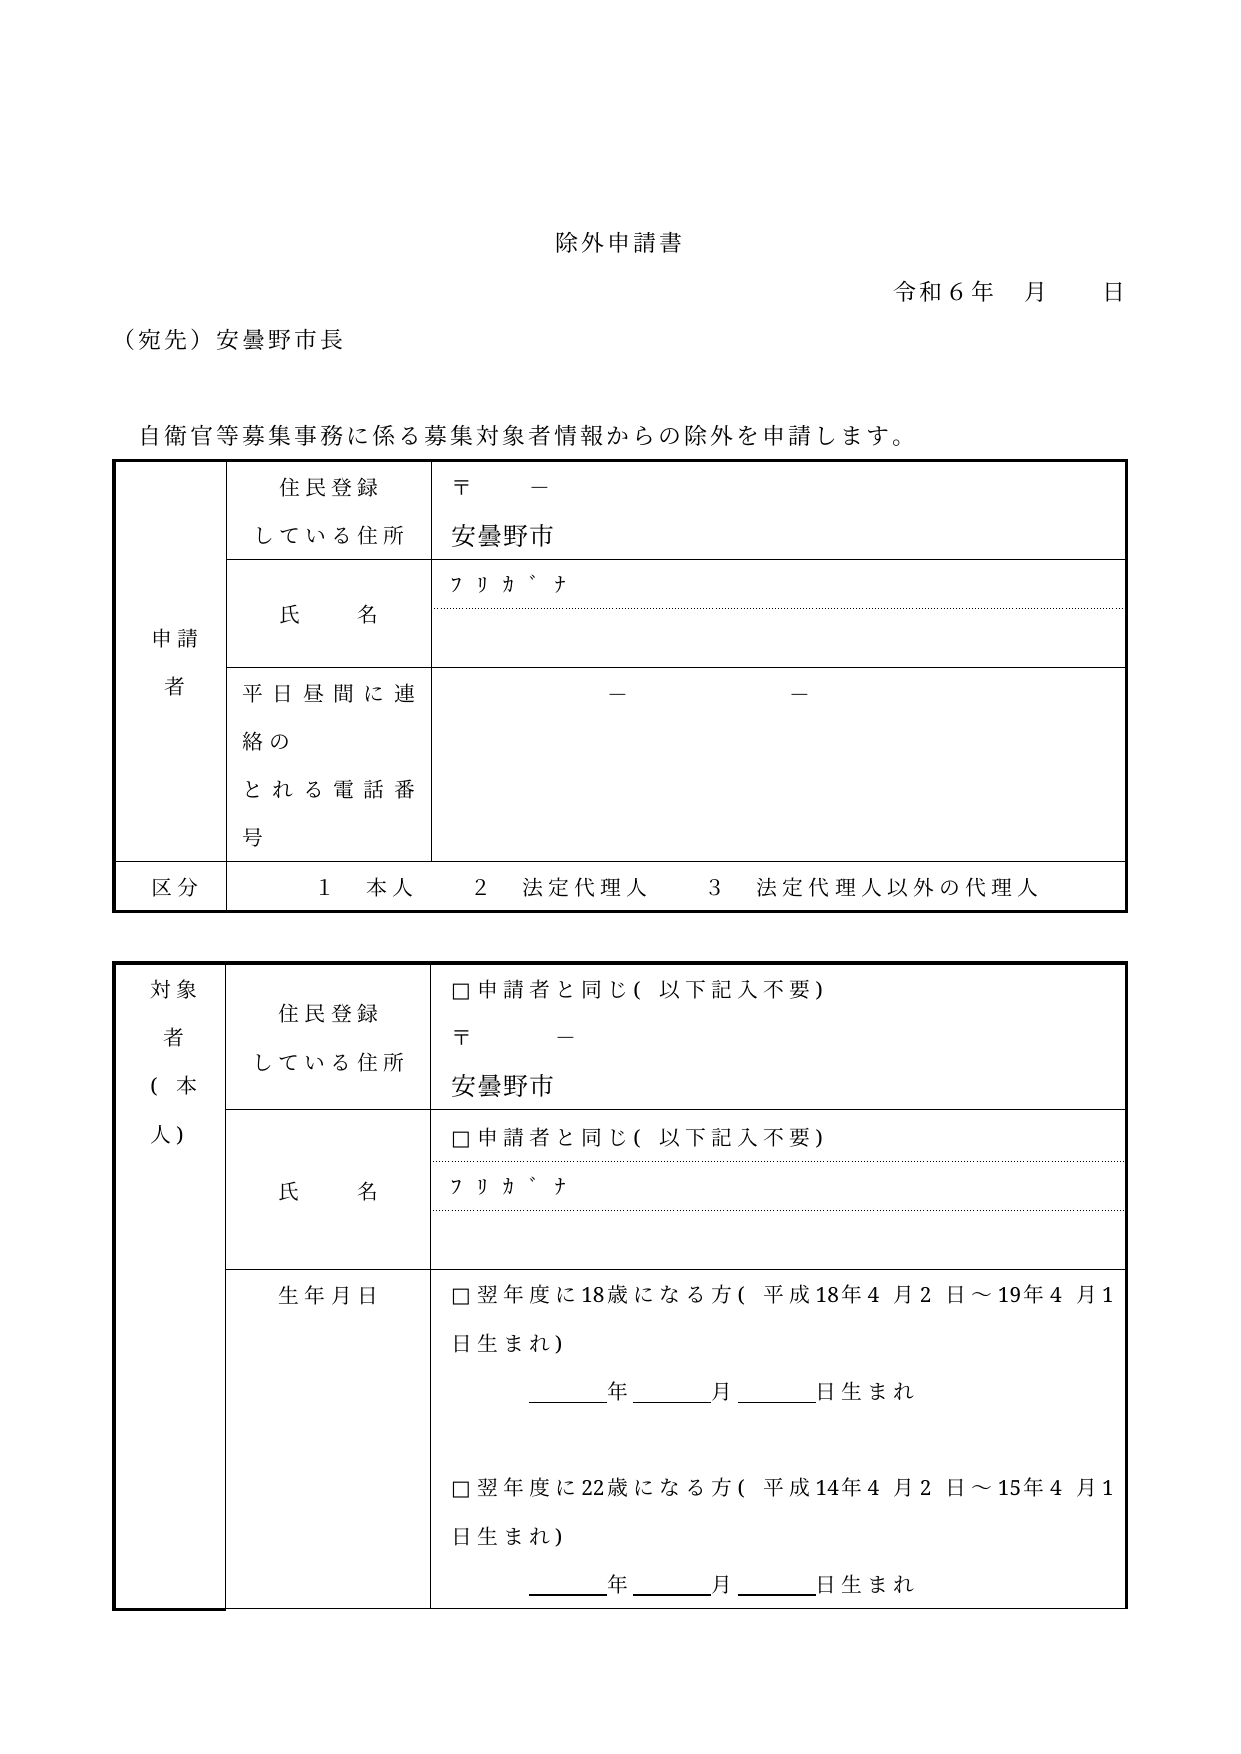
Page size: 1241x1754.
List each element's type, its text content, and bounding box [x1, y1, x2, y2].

table_cell ﾌﾘｶﾞﾅ [432, 560, 1125, 608]
table_cell 区分 [116, 862, 226, 910]
table_header 申請者 [116, 462, 226, 861]
text 除外申請書 [112, 218, 1127, 266]
table_cell [431, 1210, 1125, 1269]
table_header 住民登録 している住所 [226, 965, 430, 1109]
table_cell － － [432, 668, 1125, 861]
table_cell １ 本人 ２ 法定代理人 ３ 法定代理人以外の代理人 [227, 862, 1125, 910]
table_cell 平日昼間に連絡の とれる電話番号 [227, 668, 431, 861]
text （宛先）安曇野市長 [112, 314, 1128, 362]
text 令和６年 月 日 [112, 266, 1128, 314]
text 自衛官等募集事務に係る募集対象者情報からの除外を申請します。 [112, 411, 1128, 459]
table_cell 氏 名 [226, 1110, 430, 1269]
table_cell ﾌﾘｶﾞﾅ [431, 1161, 1125, 1210]
table_cell 生年月日 [226, 1270, 430, 1607]
table_header □申請者と同じ(以下記入不要) 〒 － 安曇野市 [431, 965, 1125, 1109]
table_cell □申請者と同じ(以下記入不要) [431, 1110, 1125, 1161]
table_header 住民登録 している住所 [227, 462, 431, 558]
table_cell 氏 名 [227, 560, 431, 667]
table_header 対象者 (本人) [116, 965, 225, 1607]
table_cell □翌年度に18歳になる方(平成18年4月2日～19年4月1日生まれ) 年 月 日生まれ □翌年度に22歳になる方(平成14年4月2日～15年4月1日生まれ) 年 月 日生まれ [431, 1270, 1125, 1607]
table_header 〒 － 安曇野市 [432, 462, 1125, 558]
table_cell [432, 608, 1125, 667]
